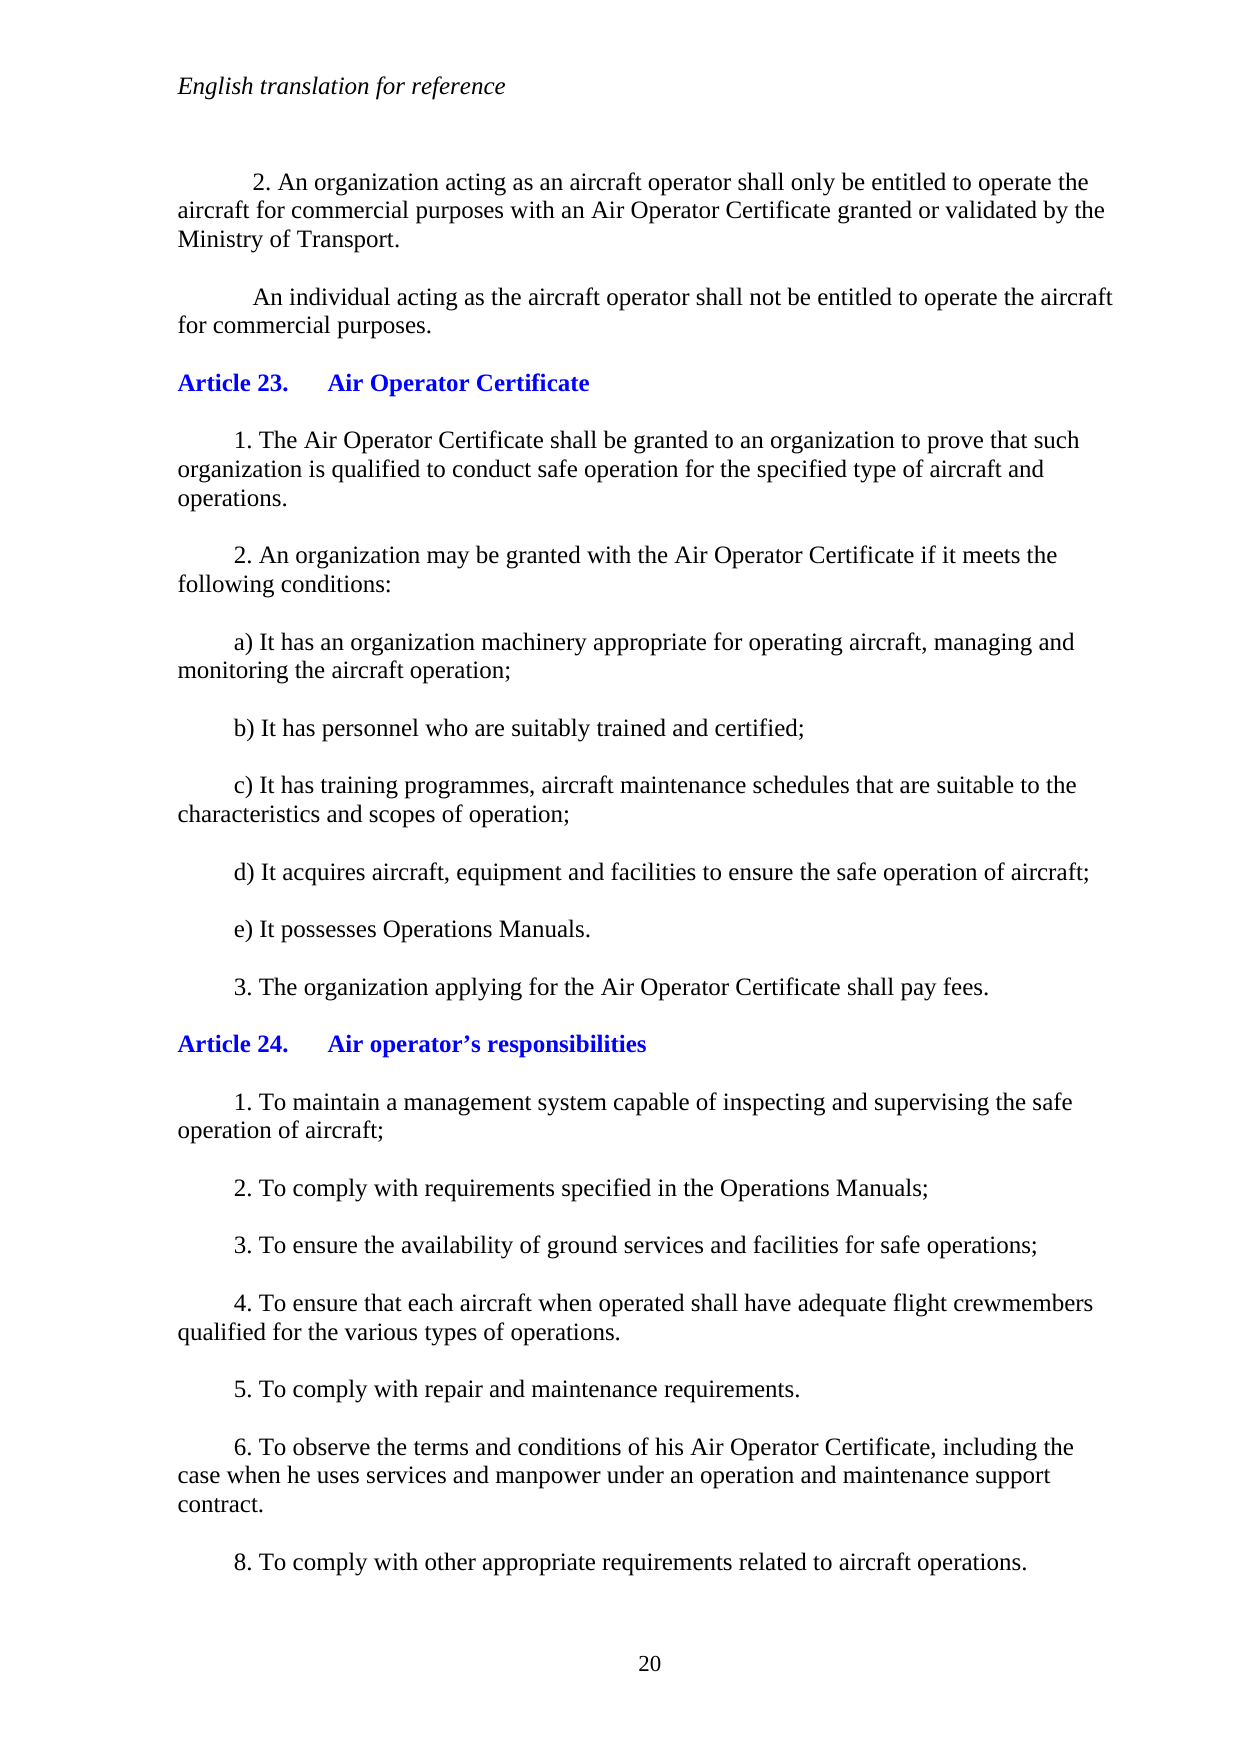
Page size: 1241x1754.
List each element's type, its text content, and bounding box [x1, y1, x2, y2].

text 2. An organization may be granted with the Air Operator Certificate if it meets the following conditions: [177, 540, 1122, 598]
text 4. To ensure that each aircraft when operated shall have adequate flight crewmembers qualified for the various types of operations. [177, 1288, 1122, 1345]
text 6. To observe the terms and conditions of his Air Operator Certificate, including the case when he uses services and manpower under an operation and maintenance support contract. [177, 1432, 1122, 1518]
text 2. To comply with requirements specified in the Operations Manuals; [177, 1173, 1122, 1202]
text 2. An organization acting as an aircraft operator shall only be entitled to operate the aircraft for commercial purposes with an Air Operator Certificate granted or validated by the Ministry of Transport. [177, 167, 1122, 253]
text c) It has training programmes, aircraft maintenance schedules that are suitable to the characteristics and scopes of operation; [177, 770, 1122, 828]
subtitle Air Operator Certificate [177, 368, 1122, 397]
text b) It has personnel who are suitably trained and certified; [177, 713, 1122, 742]
text e) It possesses Operations Manuals. [177, 914, 1122, 943]
text d) It acquires aircraft, equipment and facilities to ensure the safe operation of aircraft; [177, 857, 1122, 885]
text 1. The Air Operator Certificate shall be granted to an organization to prove that such organization is qualified to conduct safe operation for the specified type of aircraft and operations. [177, 425, 1122, 512]
text An individual acting as the aircraft operator shall not be entitled to operate the aircraft for commercial purposes. [177, 282, 1122, 339]
text 5. To comply with repair and maintenance requirements. [177, 1374, 1122, 1403]
text 1. To maintain a management system capable of inspecting and supervising the safe operation of aircraft; [177, 1087, 1122, 1144]
text 3. To ensure the availability of ground services and facilities for safe operations; [177, 1230, 1122, 1259]
text 8. To comply with other appropriate requirements related to aircraft operations. [177, 1547, 1122, 1575]
subtitle Air operator’s responsibilities [177, 1029, 1122, 1058]
text 3. The organization applying for the Air Operator Certificate shall pay fees. [177, 972, 1122, 1000]
text a) It has an organization machinery appropriate for operating aircraft, managing and monitoring the aircraft operation; [177, 627, 1122, 684]
